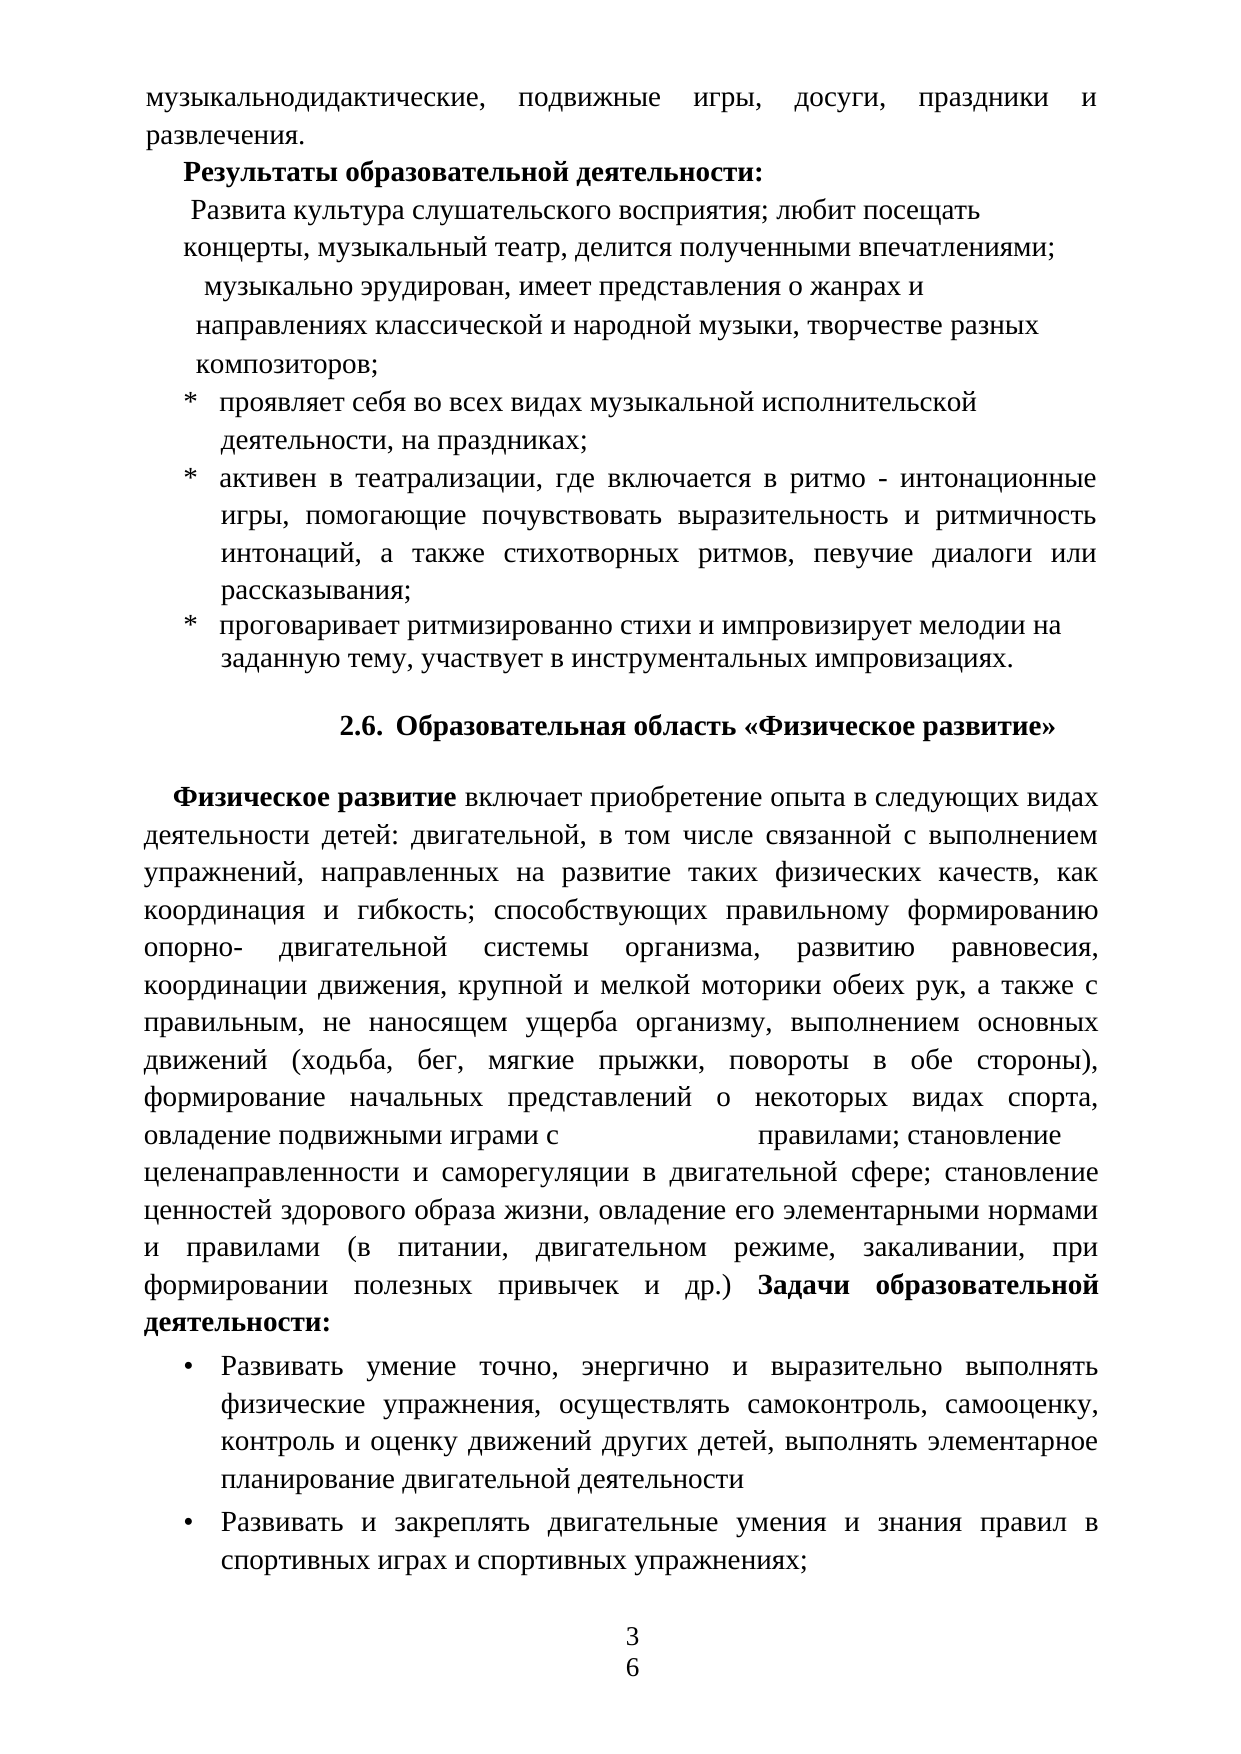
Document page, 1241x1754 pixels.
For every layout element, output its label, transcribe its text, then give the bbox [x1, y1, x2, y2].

list Развивать умение точно, энергично и выразительно выполнять физические упражнения, осуществлять самоконтроль, самооценку, контроль и оценку движений других детей, выполнять элементарное планирование двигательной деятельности [183, 1346, 1099, 1496]
text Физическое развитие включает приобретение опыта в следующих видах деятельности детей: двигательной, в том числе связанной с выполнением упражнений, направленных на развитие таких физических качеств, как координация и гибкость; способствующих правильному формированию опорно- двигательной системы организма, развитию равновесия, координации движения, крупной и мелкой моторики обеих рук, а также с правильным, не наносящем ущерба организму, выполнением основных движений (ходьба, бег, мягкие прыжки, повороты в обе стороны), формирование начальных представлений о некоторых видах спорта, овладение подвижными играми с правилами; становление [143, 777, 1099, 1152]
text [146, 77, 1097, 152]
list Образовательная область «Физическое развитие» [339, 712, 1149, 742]
text Результаты образовательной деятельности: [146, 152, 1097, 189]
text целенаправленности и саморегуляции в двигательной сфере; становление ценностей здорового образа жизни, овладение его элементарными нормами и правилами (в питании, двигательном режиме, закаливании, при формировании полезных привычек и др.) Задачи образовательной деятельности: [143, 1152, 1099, 1339]
list проявляет себя во всех видах музыкальной исполнительской деятельности, на праздниках; [183, 381, 1097, 457]
list проговаривает ритмизированно стихи и импровизирует мелодии на заданную тему, участвует в инструментальных импровизациях. [183, 607, 1097, 674]
list Развивать и закреплять двигательные умения и знания правил в спортивных играх и спортивных упражнениях; [183, 1501, 1099, 1577]
text Развита культура слушательского восприятия; любит посещать концерты, музыкальный театр, делится полученными впечатлениями; [183, 189, 1097, 264]
text музыкально эрудирован, имеет представления о жанрах и направлениях классической и народной музыки, творчестве разных композиторов; [196, 264, 1097, 381]
list активен в театрализации, где включается в ритмо - интонационные игры, помогающие почувствовать выразительность и ритмичность интонаций, а также стихотворных ритмов, певучие диалоги или рассказывания; [183, 457, 1097, 607]
